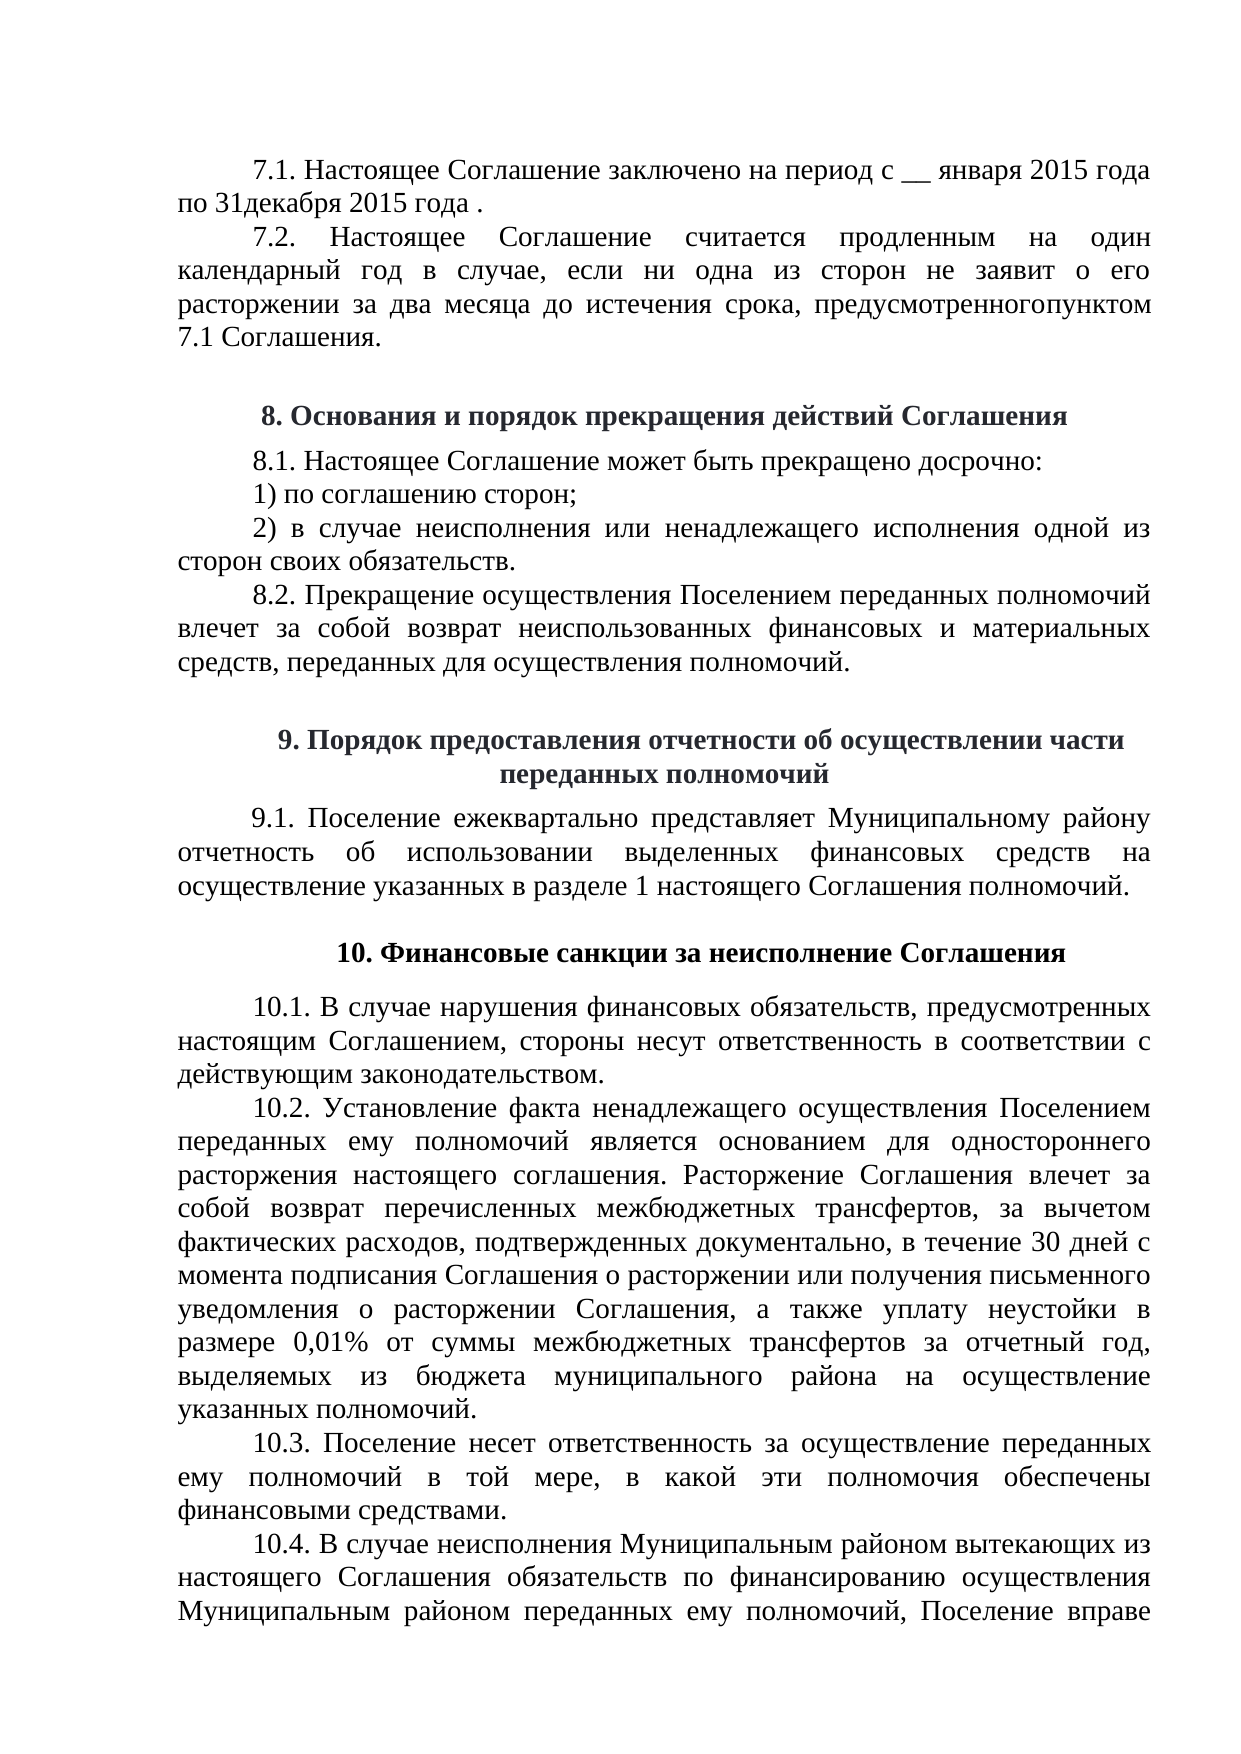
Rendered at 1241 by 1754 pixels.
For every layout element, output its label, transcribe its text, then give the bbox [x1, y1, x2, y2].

text 7.1. Настоящее Соглашение заключено на период с __ января 2015 года по 31декабря 2015 года . [177, 152, 1152, 219]
text 8. Основания и порядок прекращения действий Соглашения [177, 398, 1152, 431]
text 10. Финансовые санкции за неисполнение Соглашения [177, 935, 1152, 968]
text 7.2. Настоящее Соглашение считается продленным на один календарный год в случае, если ни одна из сторон не заявит о его расторжении за два месяца до истечения срока, предусмотренногопунктом 7.1 Соглашения. [177, 219, 1152, 353]
text 2) в случае неисполнения или ненадлежащего исполнения одной из сторон своих обязательств. [177, 510, 1152, 577]
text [177, 1526, 1152, 1626]
text 1) по соглашению сторон; [177, 476, 1152, 510]
text 9. Порядок предоставления отчетности об осуществлении части переданных полномочий [177, 722, 1152, 789]
text 10.1. В случае нарушения финансовых обязательств, предусмотренных настоящим Соглашением, стороны несут ответственность в соответствии с действующим законодательством. [177, 989, 1152, 1090]
text 9.1. Поселение ежеквартально представляет Муниципальному району отчетность об использовании выделенных финансовых средств на осуществление указанных в разделе 1 настоящего Соглашения полномочий. [177, 801, 1152, 901]
text 10.2. Установление факта ненадлежащего осуществления Поселением переданных ему полномочий является основанием для одностороннего расторжения настоящего соглашения. Расторжение Соглашения влечет за собой возврат перечисленных межбюджетных трансфертов, за вычетом фактических расходов, подтвержденных документально, в течение 30 дней с момента подписания Соглашения о расторжении или получения письменного уведомления о расторжении Соглашения, а также уплату неустойки в размере 0,01% от суммы межбюджетных трансфертов за отчетный год, выделяемых из бюджета муниципального района на осуществление указанных полномочий. [177, 1090, 1152, 1425]
text 8.1. Настоящее Соглашение может быть прекращено досрочно: [177, 443, 1152, 476]
text 10.3. Поселение несет ответственность за осуществление переданных ему полномочий в той мере, в какой эти полномочия обеспечены финансовыми средствами. [177, 1425, 1152, 1526]
text 8.2. Прекращение осуществления Поселением переданных полномочий влечет за собой возврат неиспользованных финансовых и материальных средств, переданных для осуществления полномочий. [177, 577, 1152, 677]
